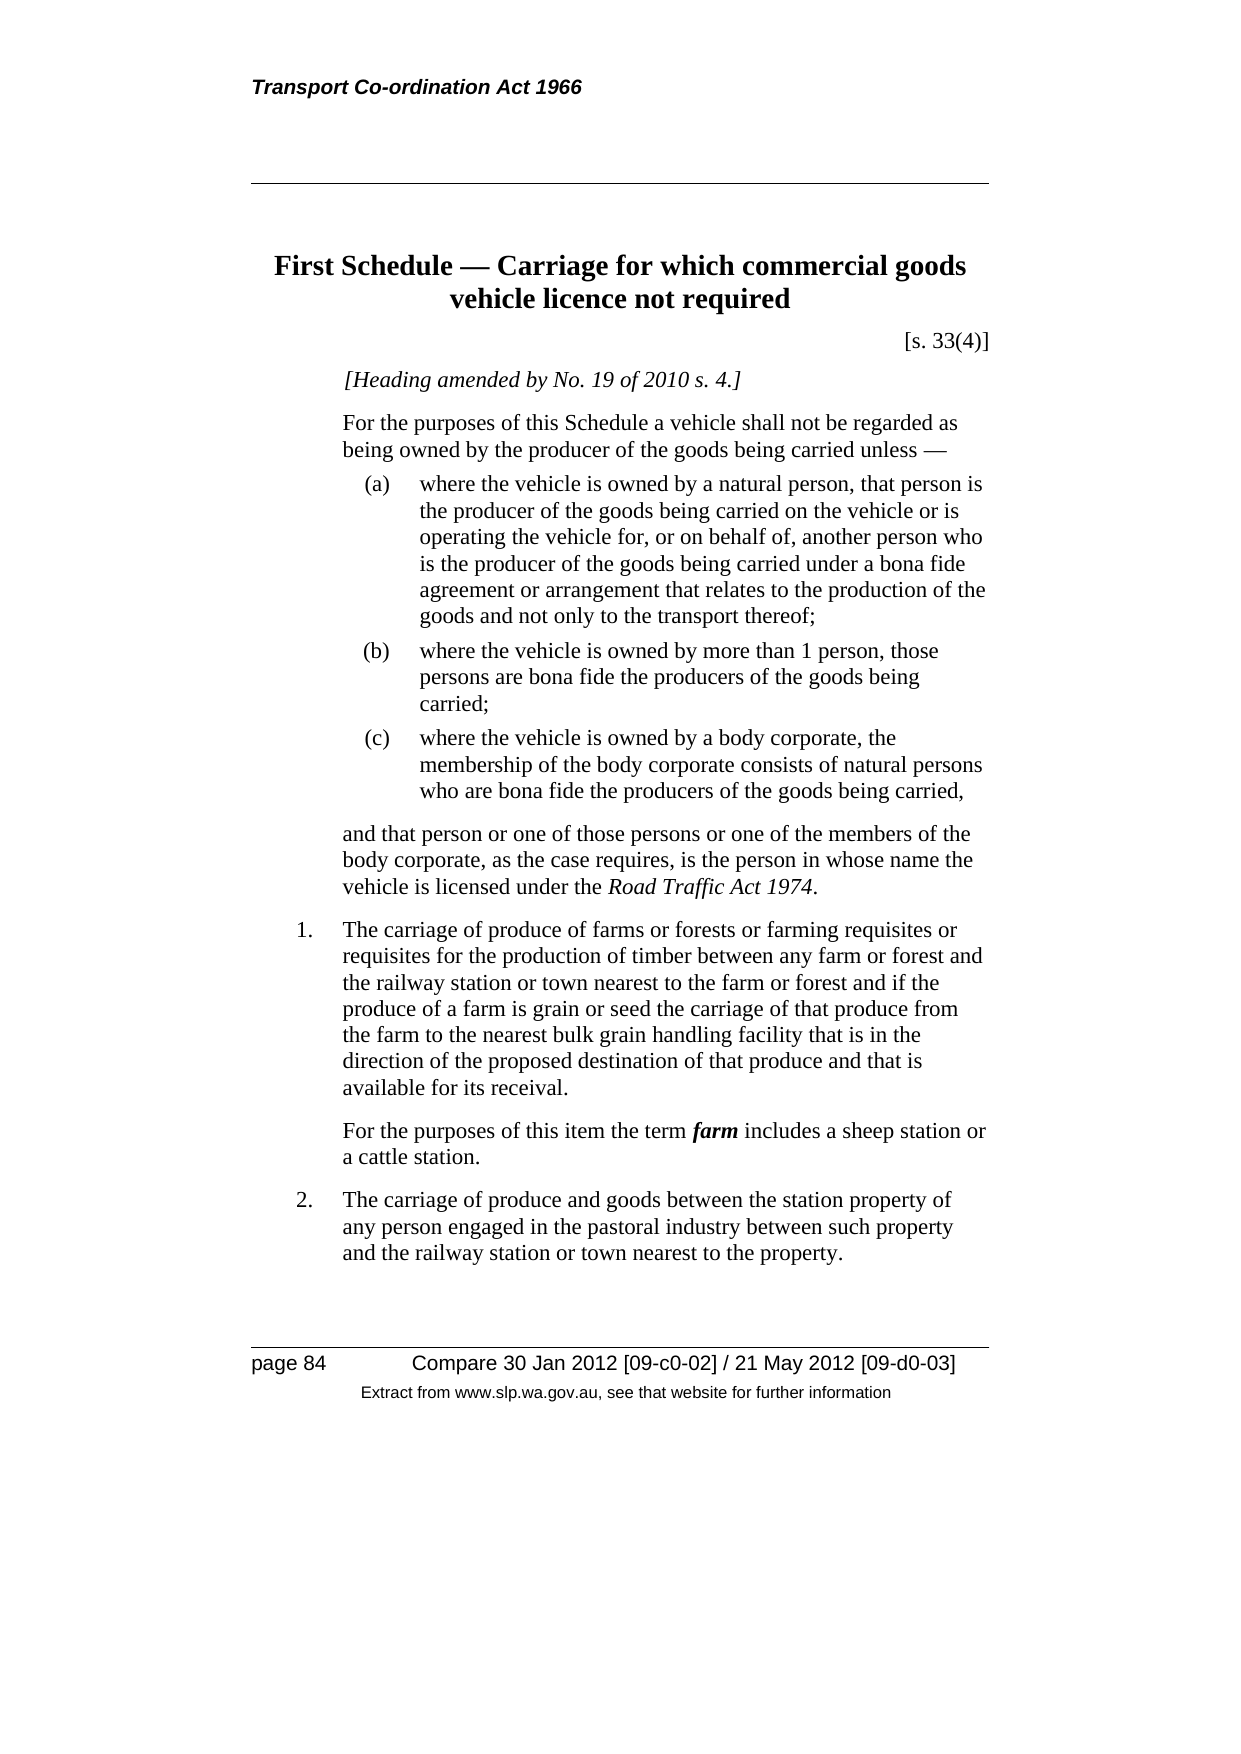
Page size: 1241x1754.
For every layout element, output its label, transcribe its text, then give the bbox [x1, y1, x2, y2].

text (c) where the vehicle is owned by a body corporate, the membership of the body corporate consists of natural persons who are bona fide the producers of the goods being carried, [251, 724, 989, 803]
text (b) where the vehicle is owned by more than 1 person, those persons are bona fide the producers of the goods being carried; [251, 637, 989, 716]
subtitle First Schedule — Carriage for which commercial goods vehicle licence not required [251, 248, 989, 315]
text [Heading amended by No. 19 of 2010 s. 4.] [251, 366, 989, 393]
text [s. 33(4)] [251, 328, 989, 354]
text and that person or one of those persons or one of the members of the body corporate, as the case requires, is the person in whose name the vehicle is licensed under the Road Traffic Act 1974. [251, 820, 989, 899]
text For the purposes of this item the term farm includes a sheep station or a cattle station. [251, 1117, 989, 1170]
text 1. The carriage of produce of farms or forests or farming requisites or requisites for the production of timber between any farm or forest and the railway station or town nearest to the farm or forest and if the produce of a farm is grain or seed the carriage of that produce from the farm to the nearest bulk grain handling facility that is in the direction of the proposed destination of that produce and that is available for its receival. [251, 916, 989, 1100]
text 2. The carriage of produce and goods between the station property of any person engaged in the pastoral industry between such property and the railway station or town nearest to the property. [251, 1186, 989, 1265]
text (a) where the vehicle is owned by a natural person, that person is the producer of the goods being carried on the vehicle or is operating the vehicle for, or on behalf of, another person who is the producer of the goods being carried under a bona fide agreement or arrangement that relates to the production of the goods and not only to the transport thereof; [251, 471, 989, 629]
text For the purposes of this Schedule a vehicle shall not be regarded as being owned by the producer of the goods being carried unless — [251, 409, 989, 462]
